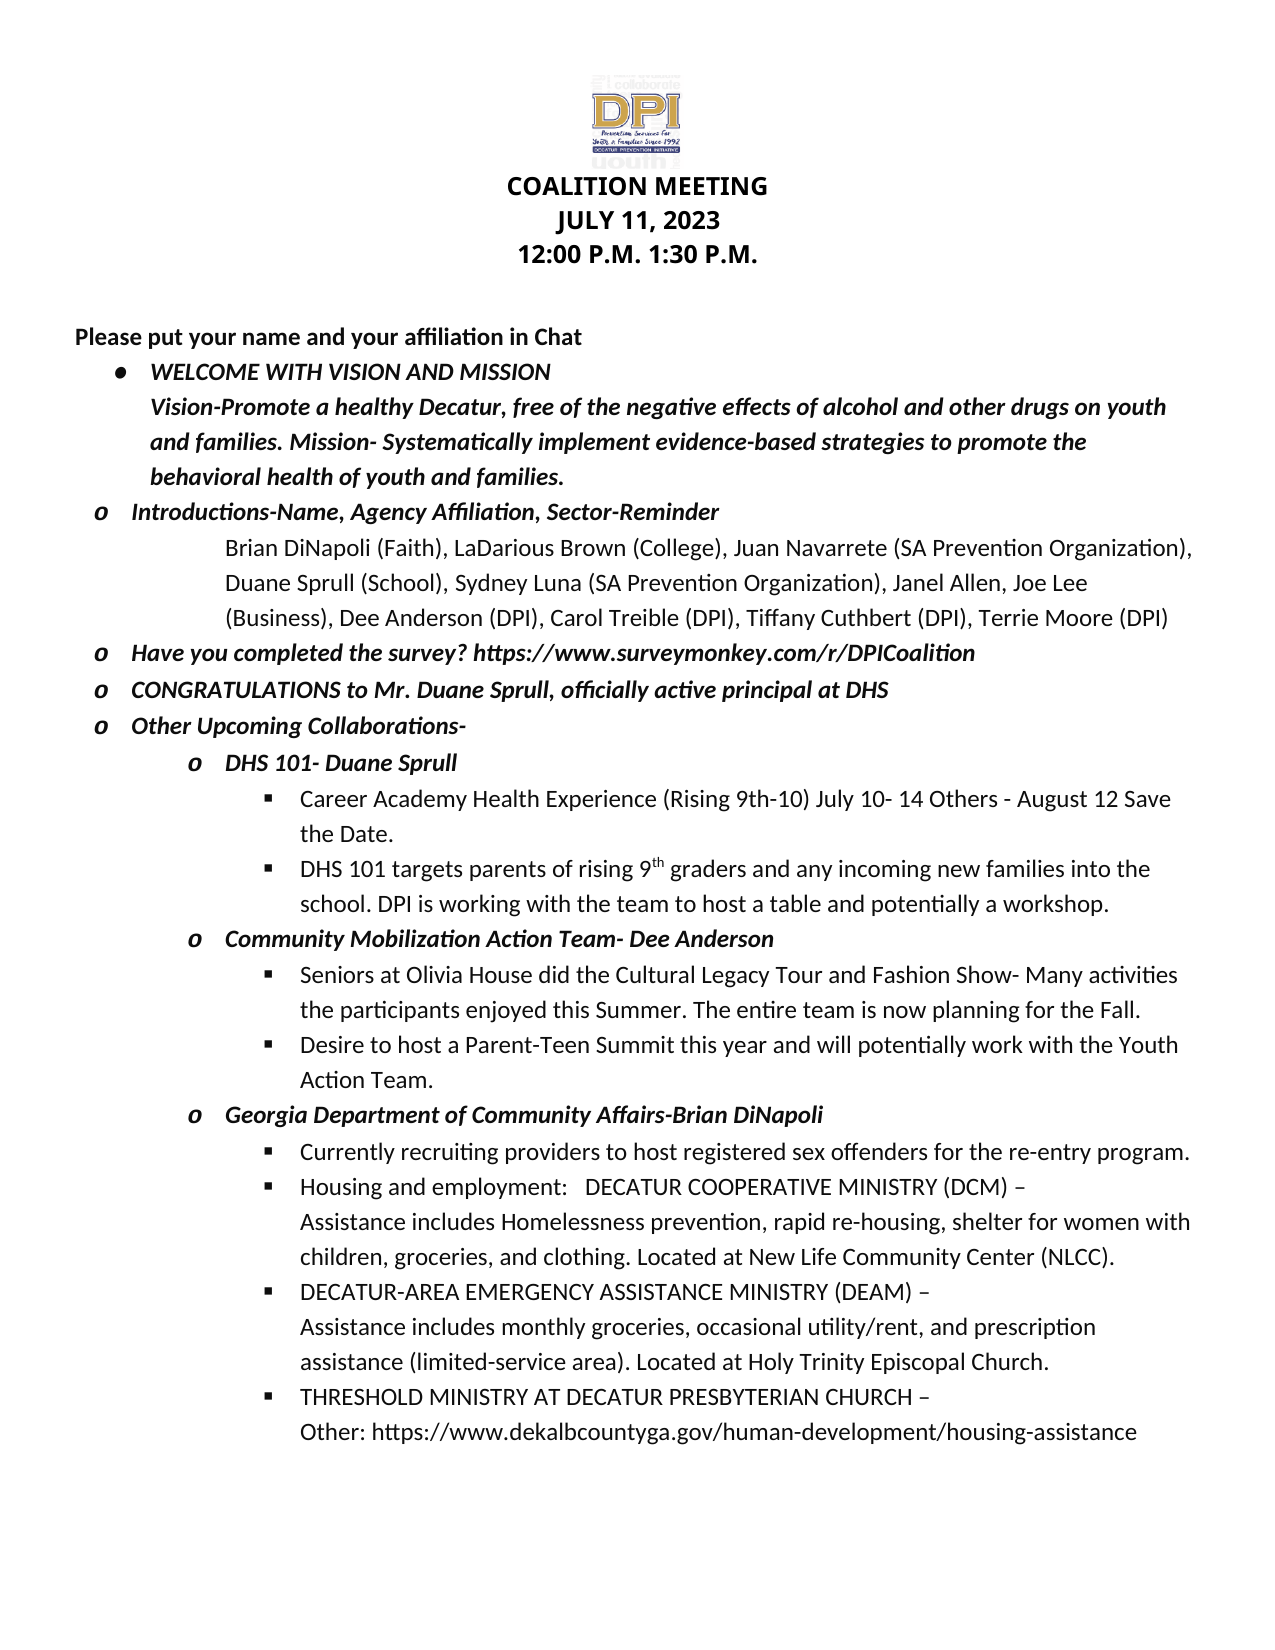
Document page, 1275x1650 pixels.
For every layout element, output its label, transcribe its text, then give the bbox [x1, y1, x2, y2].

text Please put your name and your affiliation in Chat [75, 321, 1200, 351]
title July 11, 2023 [450, 203, 1200, 237]
list Career Academy Health Experience (Rising 9th-10) July 10- 14 Others - August 12 Save the Date. [262, 783, 1200, 849]
list Community Mobilization Action Team- Dee Anderson [187, 923, 1200, 955]
list DHS 101 targets parents of rising 9th graders and any incoming new families into the school. DPI is working with the team to host a table and potentially a workshop. [262, 853, 1200, 919]
list Assistance includes Homelessness prevention, rapid re-housing, shelter for women with children, groceries, and clothing. Located at New Life Community Center (NLCC). [300, 1206, 1200, 1272]
list Vision-Promote a healthy Decatur, free of the negative effects of alcohol and other drugs on youth and families. Mission- Systematically implement evidence-based strategies to promote the behavioral health of youth and families. [150, 391, 1200, 491]
title COALITION MEETING [75, 169, 1200, 203]
list Georgia Department of Community Affairs-Brian DiNapoli [187, 1100, 1200, 1131]
list Have you completed the survey? https://www.surveymonkey.com/r/DPICoalitionC HERE [94, 637, 1200, 669]
list Assistance includes monthly groceries, occasional utility/rent, and prescription assistance (limited-service area). Located at Holy Trinity Episcopal Church. [300, 1311, 1200, 1377]
picture [590, 75, 685, 169]
list Desire to host a Parent-Teen Summit this year and will potentially work with the Youth Action Team. [262, 1030, 1200, 1095]
list THRESHOLD MINISTRY AT DECATUR PRESBYTERIAN CHURCH – [262, 1381, 1200, 1412]
list CONGRATULATIONS to Mr. Duane Sprull, officially active principal at DHS [94, 674, 1200, 706]
title 12:00 p.m. 1:30 p.m. [75, 237, 1200, 271]
text Brian DiNapoli (Faith), LaDarious Brown (College), Juan Navarrete (SA Prevention Organization), Duane Sprull (School), Sydney Luna (SA Prevention Organization), Janel Allen, Joe Lee (Business), Dee Anderson (DPI), Carol Treible (DPI), Tiffany Cuthbert (DPI), Terrie Moore (DPI) [225, 532, 1200, 633]
list Housing and employment: DECATUR COOPERATIVE MINISTRY (DCM) – [262, 1171, 1200, 1202]
list Other: https://www.dekalbcountyga.gov/human-development/housing-assistance [300, 1416, 1200, 1447]
list DHS 101- Duane Sprull [187, 747, 1200, 778]
list Currently recruiting providers to host registered sex offenders for the re-entry program. [262, 1136, 1200, 1167]
list Introductions-Name, Agency Affiliation, Sector-Reminder [94, 496, 1200, 528]
list WELCOME WITH VISION AND MISSION [112, 356, 1200, 386]
list DECATUR-AREA EMERGENCY ASSISTANCE MINISTRY (DEAM) – [262, 1276, 1200, 1307]
list Other Upcoming Collaborations- [94, 710, 1200, 742]
list Seniors at Olivia House did the Cultural Legacy Tour and Fashion Show- Many activities the participants enjoyed this Summer. The entire team is now planning for the Fall. [262, 960, 1200, 1025]
